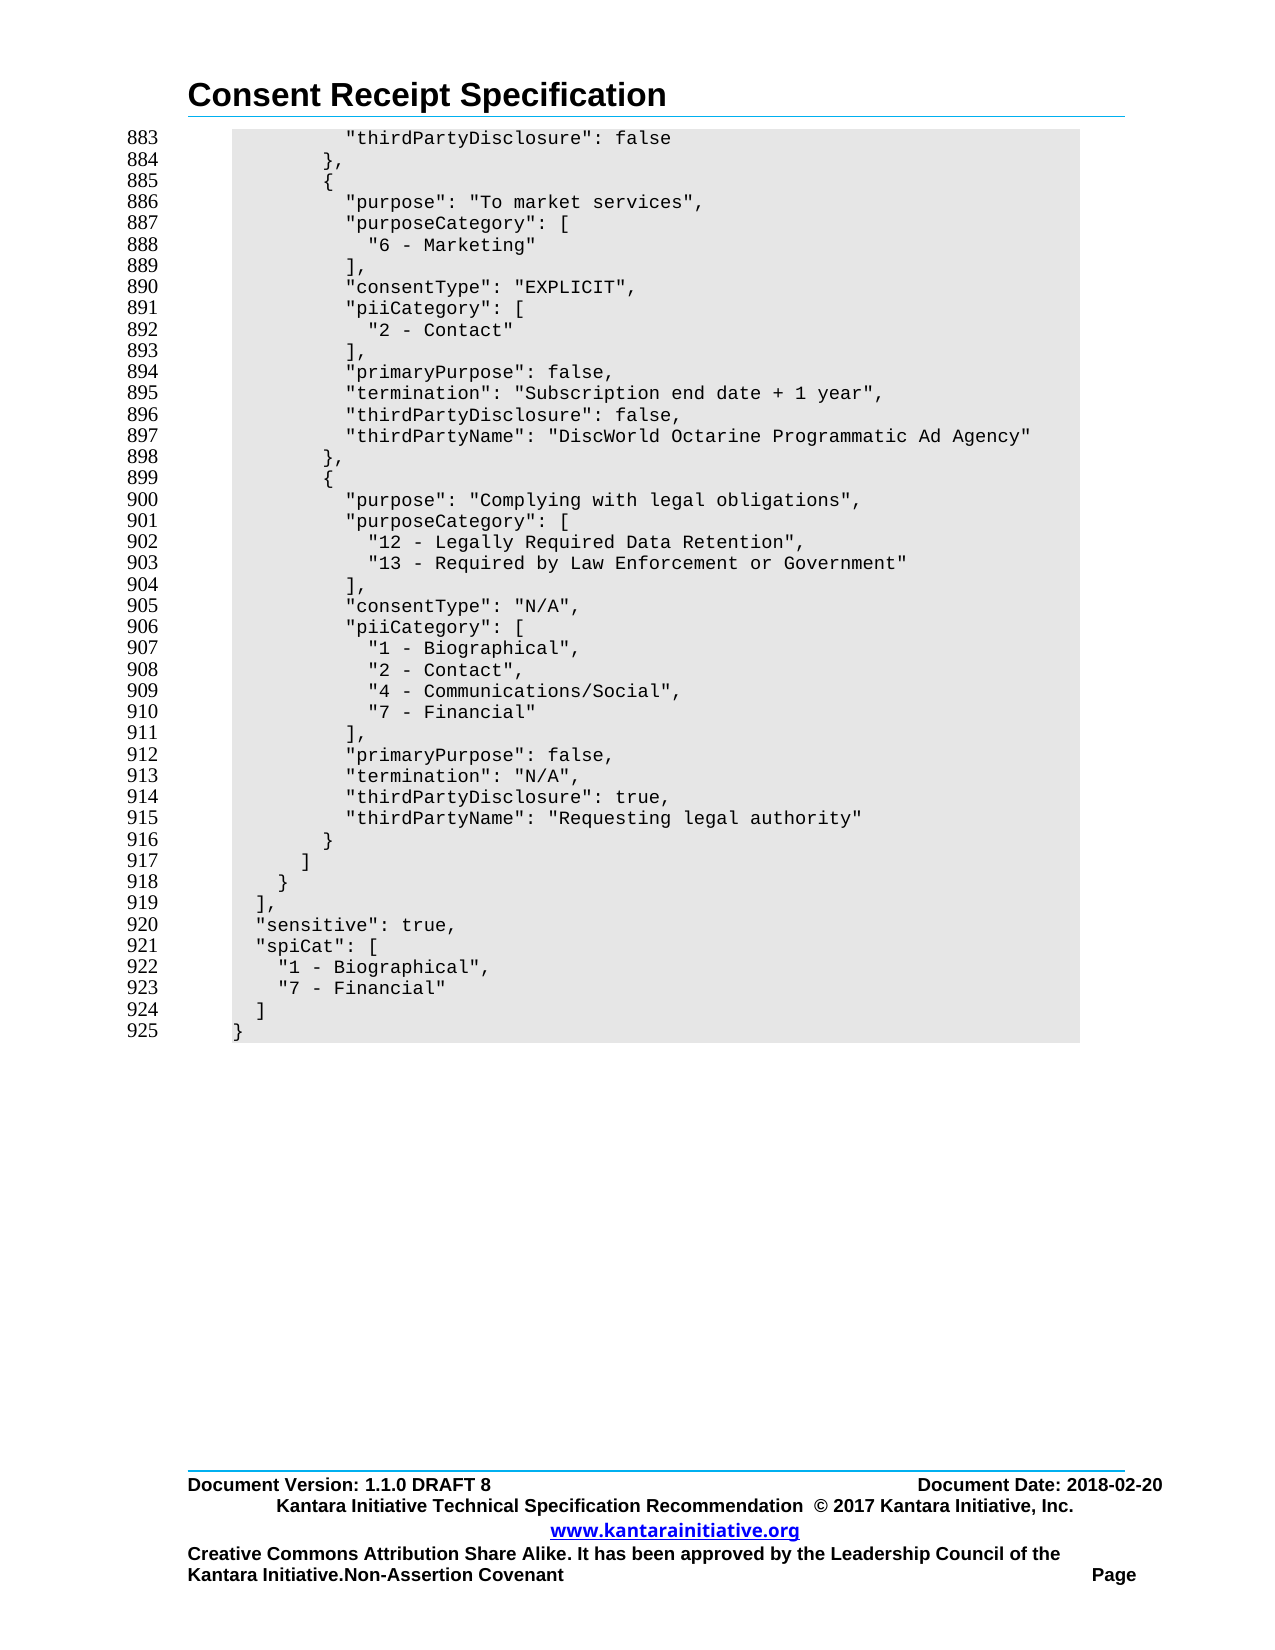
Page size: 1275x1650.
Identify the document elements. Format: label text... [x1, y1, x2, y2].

text "primaryPurpose": false, [232, 745, 1080, 767]
text "4 - Communications/Social", [232, 682, 1080, 703]
text "piiCategory": [ [232, 618, 1080, 639]
text ], [232, 342, 1080, 363]
text ] [232, 852, 1080, 873]
text "thirdPartyDisclosure": false [232, 129, 1080, 150]
text "purposeCategory": [ [232, 214, 1080, 235]
text ] [232, 1000, 1080, 1022]
text "purpose": "To market services", [232, 193, 1080, 214]
text "1 - Biographical", [232, 958, 1080, 979]
text "thirdPartyDisclosure": false, [232, 405, 1080, 427]
text "termination": "N/A", [232, 767, 1080, 788]
text "6 - Marketing" [232, 235, 1080, 257]
text "purpose": "Complying with legal obligations", [232, 490, 1080, 512]
text } [232, 1022, 1080, 1043]
text "thirdPartyName": "DiscWorld Octarine Programmatic Ad Agency" [232, 427, 1080, 448]
text "13 - Required by Law Enforcement or Government" [232, 554, 1080, 575]
text "2 - Contact", [232, 660, 1080, 682]
text } [232, 830, 1080, 852]
text ], [232, 575, 1080, 597]
text "12 - Legally Required Data Retention", [232, 533, 1080, 554]
text "7 - Financial" [232, 979, 1080, 1000]
text "purposeCategory": [ [232, 512, 1080, 533]
text ], [232, 257, 1080, 278]
text "primaryPurpose": false, [232, 363, 1080, 384]
text ], [232, 724, 1080, 745]
text "thirdPartyName": "Requesting legal authority" [232, 809, 1080, 830]
text } [232, 873, 1080, 894]
text { [232, 469, 1080, 490]
text }, [232, 150, 1080, 172]
text ], [232, 894, 1080, 915]
text { [232, 172, 1080, 193]
text "7 - Financial" [232, 703, 1080, 724]
text "consentType": "N/A", [232, 597, 1080, 618]
text "sensitive": true, [232, 915, 1080, 937]
text "1 - Biographical", [232, 639, 1080, 660]
text }, [232, 448, 1080, 469]
text "spiCat": [ [232, 937, 1080, 958]
text "thirdPartyDisclosure": true, [232, 788, 1080, 809]
text "piiCategory": [ [232, 299, 1080, 320]
text "2 - Contact" [232, 320, 1080, 342]
text "consentType": "EXPLICIT", [232, 278, 1080, 299]
text "termination": "Subscription end date + 1 year", [232, 384, 1080, 405]
